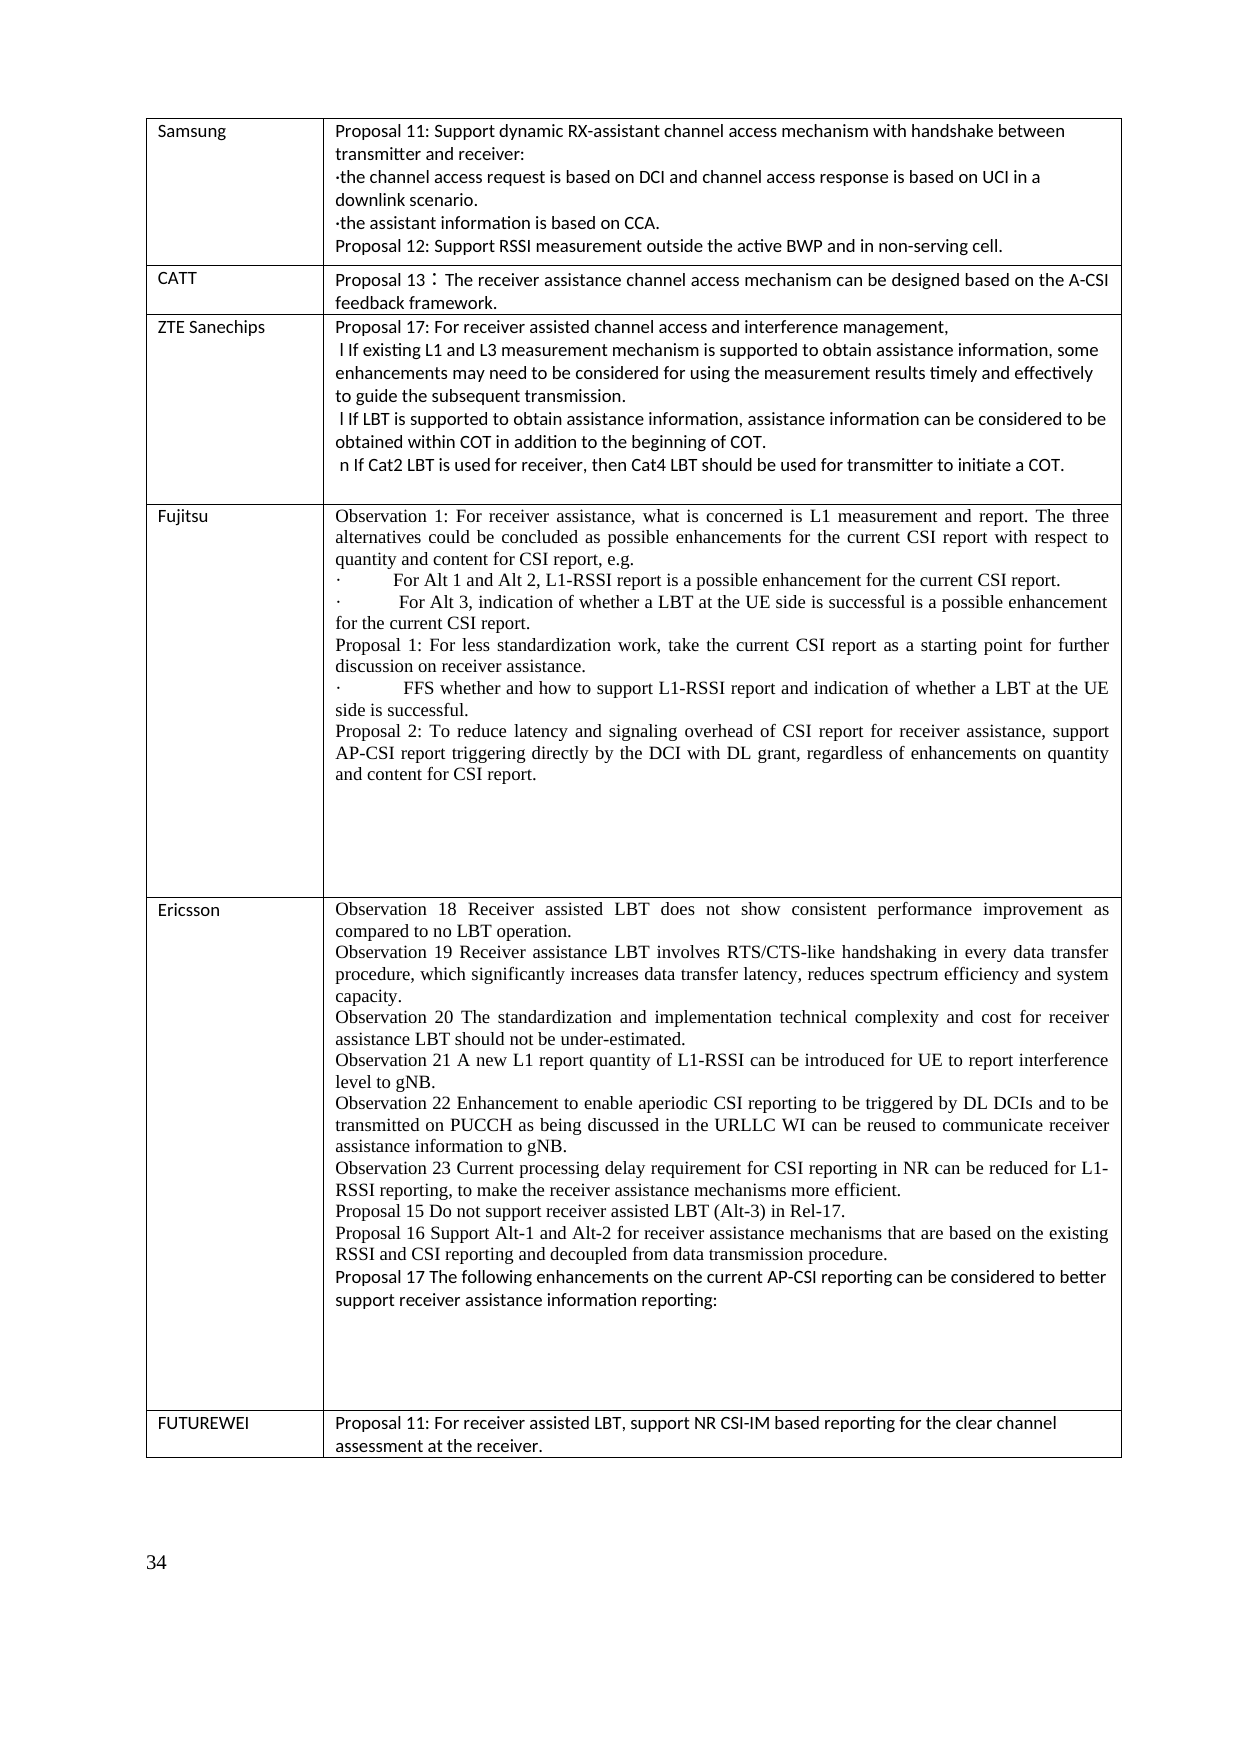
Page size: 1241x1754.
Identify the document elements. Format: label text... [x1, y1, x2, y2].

table_cell FUTUREWEI [147, 1411, 323, 1457]
table_cell Ericsson [147, 898, 323, 1410]
table_cell Observation 1: For receiver assistance, what is concerned is L1 measurement and report. The three alternatives could be concluded as possible enhancements for the current CSI report with respect to quantity and content for CSI report, e.g. · For Alt 1 and Alt 2, L1-RSSI report is a possible enhancement for the current CSI report. · For Alt 3, indication of whether a LBT at the UE side is successful is a possible enhancement for the current CSI report. Proposal 1: For less standardization work, take the current CSI report as a starting point for further discussion on receiver assistance. · FFS whether and how to support L1-RSSI report and indication of whether a LBT at the UE side is successful. Proposal 2: To reduce latency and signaling overhead of CSI report for receiver assistance, support AP-CSI report triggering directly by the DCI with DL grant, regardless of enhancements on quantity and content for CSI report. [324, 505, 1121, 897]
table_cell Proposal 11: Support dynamic RX-assistant channel access mechanism with handshake between transmitter and receiver: ·the channel access request is based on DCI and channel access response is based on UCI in a downlink scenario. ·the assistant information is based on CCA. Proposal 12: Support RSSI measurement outside the active BWP and in non-serving cell. [324, 119, 1121, 265]
table_cell Proposal 11: For receiver assisted LBT, support NR CSI-IM based reporting for the clear channel assessment at the receiver. [324, 1411, 1121, 1457]
table_cell Observation 18 Receiver assisted LBT does not show consistent performance improvement as compared to no LBT operation. Observation 19 Receiver assistance LBT involves RTS/CTS-like handshaking in every data transfer procedure, which significantly increases data transfer latency, reduces spectrum efficiency and system capacity. Observation 20 The standardization and implementation technical complexity and cost for receiver assistance LBT should not be under-estimated. Observation 21 A new L1 report quantity of L1-RSSI can be introduced for UE to report interference level to gNB. Observation 22 Enhancement to enable aperiodic CSI reporting to be triggered by DL DCIs and to be transmitted on PUCCH as being discussed in the URLLC WI can be reused to communicate receiver assistance information to gNB. Observation 23 Current processing delay requirement for CSI reporting in NR can be reduced for L1-RSSI reporting, to make the receiver assistance mechanisms more efficient. Proposal 15 Do not support receiver assisted LBT (Alt-3) in Rel-17. Proposal 16 Support Alt-1 and Alt-2 for receiver assistance mechanisms that are based on the existing RSSI and CSI reporting and decoupled from data transmission procedure. Proposal 17 The following enhancements on the current AP-CSI reporting can be considered to better support receiver assistance information reporting: [324, 898, 1121, 1410]
table_cell Fujitsu [147, 505, 323, 897]
table_cell ZTE Sanechips [147, 315, 323, 503]
table_cell CATT [147, 266, 323, 314]
table_cell Proposal 13：The receiver assistance channel access mechanism can be designed based on the A-CSI feedback framework. [324, 266, 1121, 314]
table_cell Samsung [147, 119, 323, 265]
table_cell Proposal 17: For receiver assisted channel access and interference management, l If existing L1 and L3 measurement mechanism is supported to obtain assistance information, some enhancements may need to be considered for using the measurement results timely and effectively to guide the subsequent transmission. l If LBT is supported to obtain assistance information, assistance information can be considered to be obtained within COT in addition to the beginning of COT. n If Cat2 LBT is used for receiver, then Cat4 LBT should be used for transmitter to initiate a COT. [324, 315, 1121, 503]
